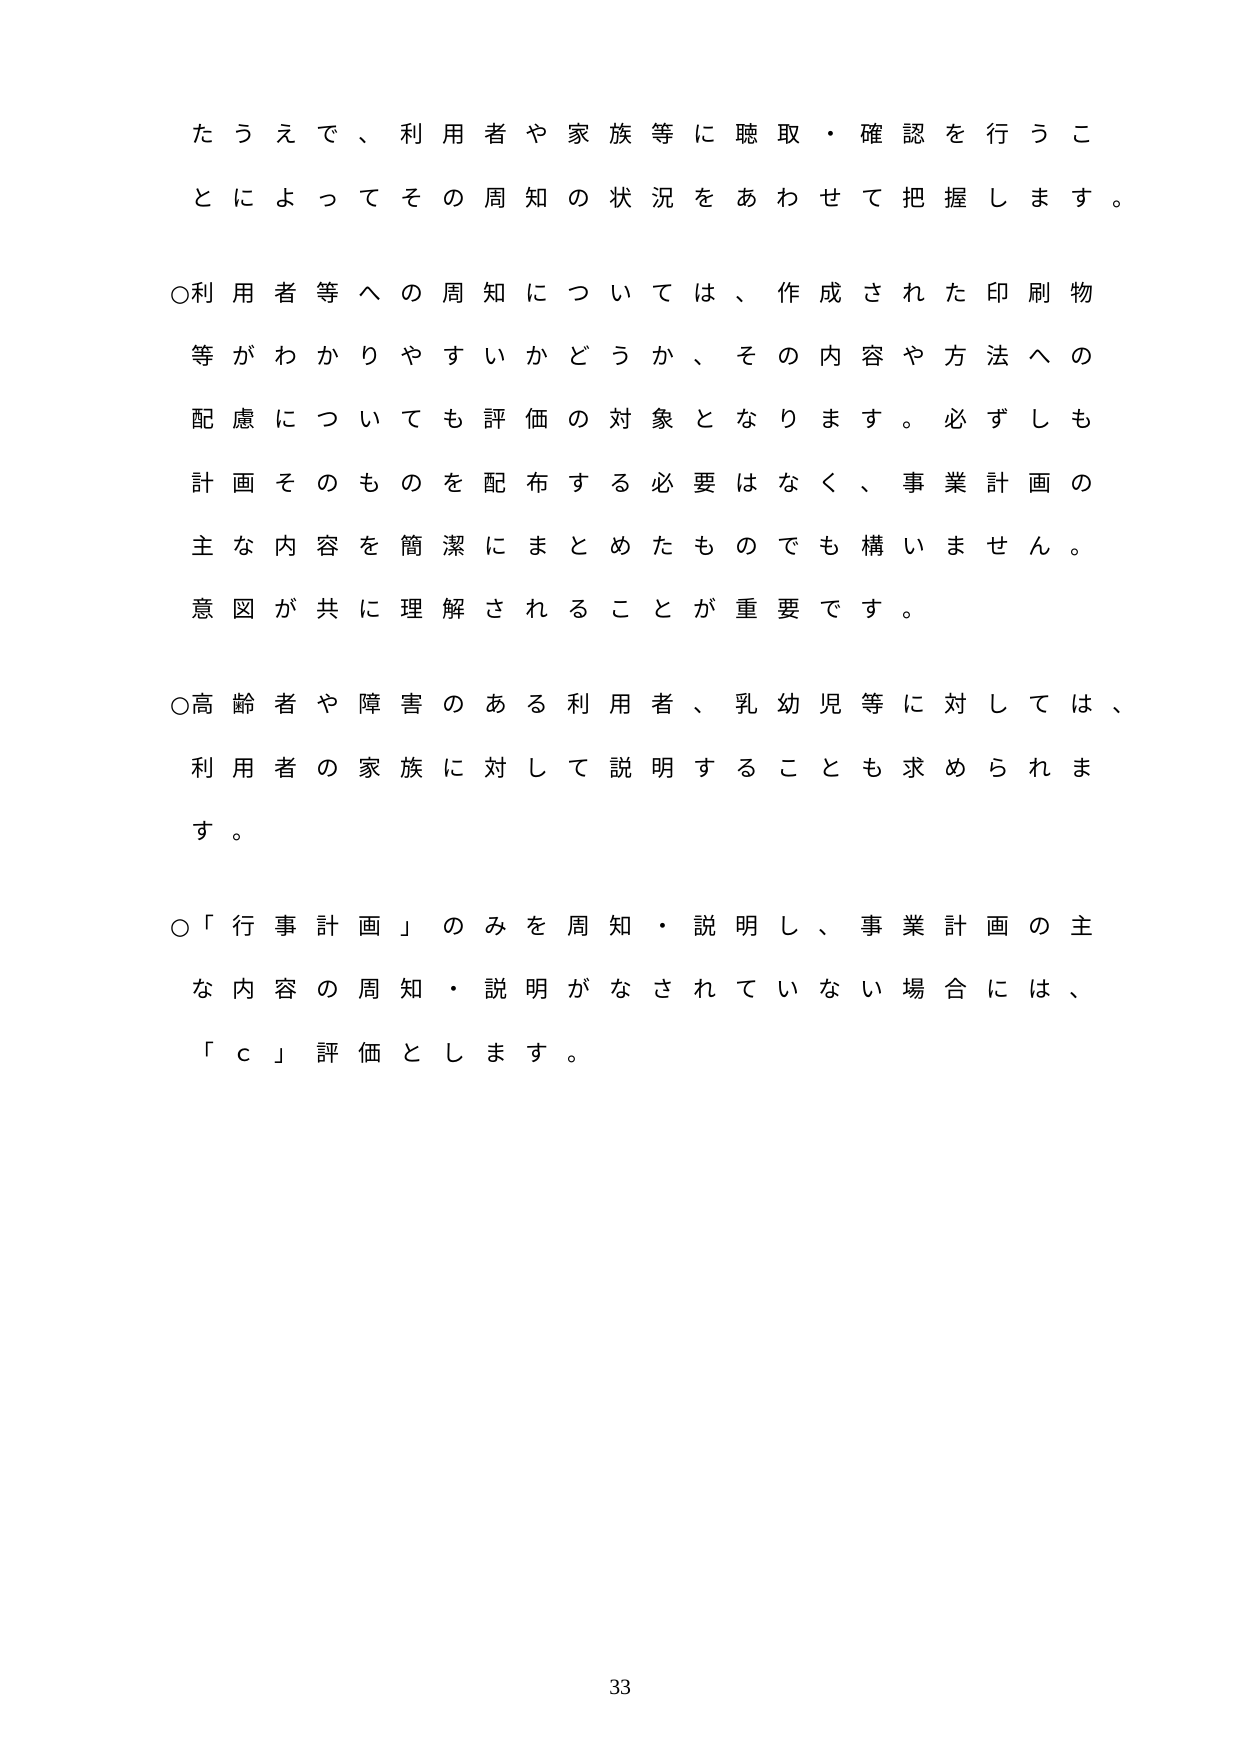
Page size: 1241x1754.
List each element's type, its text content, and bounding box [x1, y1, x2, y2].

text ○「行事計画」のみを周知・説明し、事業計画の主な内容の周知・説明がなされていない場合には、「ｃ」評価とします。 [149, 893, 1112, 1083]
text ○利用者等への周知については、作成された印刷物等がわかりやすいかどうか、その内容や方法への配慮についても評価の対象となります。必ずしも計画そのものを配布する必要はなく、事業計画の主な内容を簡潔にまとめたものでも構いません。意図が共に理解されることが重要です。 [149, 259, 1112, 639]
text ○高齢者や障害のある利用者、乳幼児等に対しては、利用者の家族に対して説明することも求められます。 [149, 671, 1112, 861]
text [149, 101, 1112, 228]
